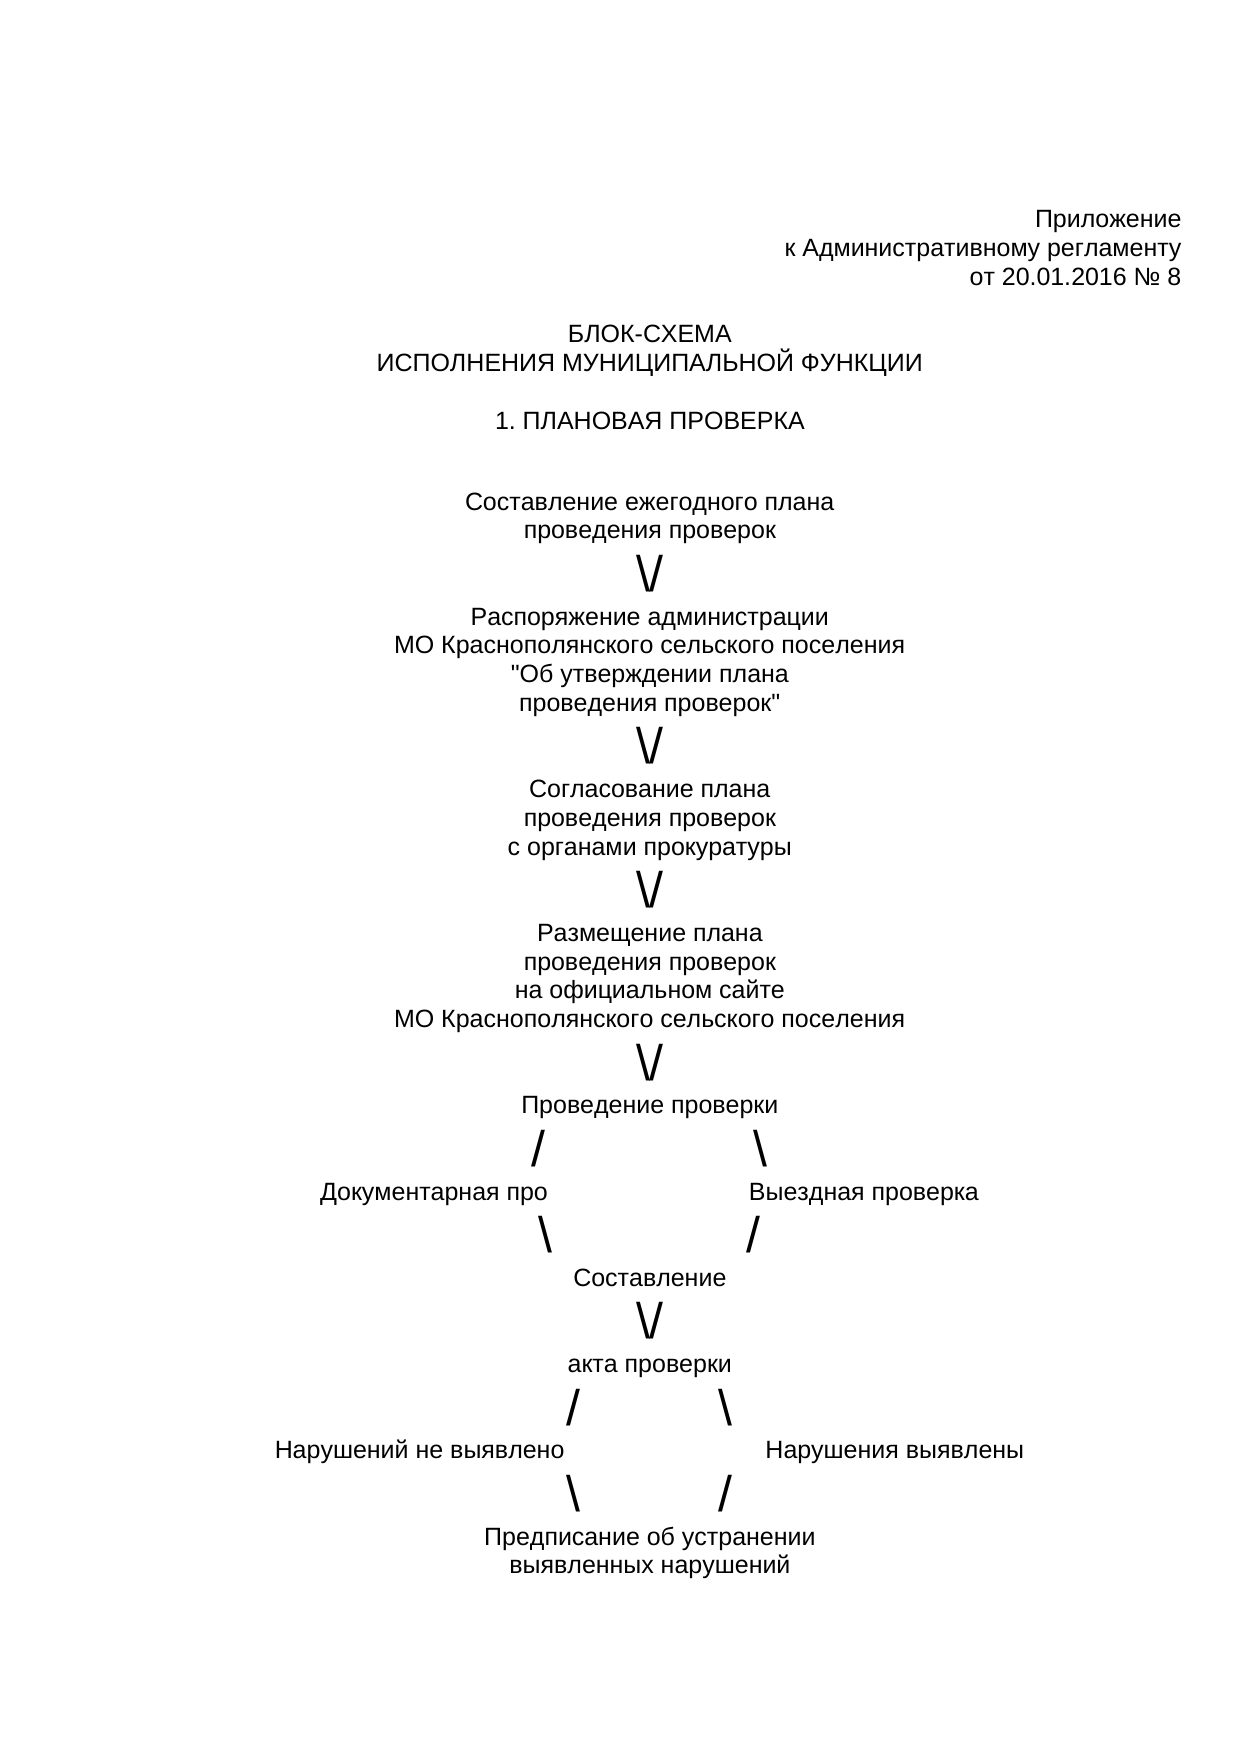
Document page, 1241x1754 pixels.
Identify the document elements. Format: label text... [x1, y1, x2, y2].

text проведения проверок" [118, 688, 1181, 717]
text ИСПОЛНЕНИЯ МУНИЦИПАЛЬНОЙ ФУНКЦИИ [118, 348, 1181, 377]
text \/ [118, 1033, 1181, 1091]
text к Административному регламенту [118, 233, 1181, 262]
text Размещение плана [118, 918, 1181, 947]
text \ / [118, 1464, 1181, 1522]
text Документарная про Выездная проверка [118, 1177, 1181, 1206]
text Нарушений не выявлено Нарушения выявлены [118, 1436, 1181, 1464]
text выявленных нарушений [118, 1551, 1181, 1579]
text МО Краснополянского сельского поселения [118, 631, 1181, 659]
text Составление [118, 1263, 1181, 1292]
text Проведение проверки [118, 1091, 1181, 1119]
text проведения проверок [118, 803, 1181, 832]
text "Об утверждении плана [118, 659, 1181, 688]
text с органами прокуратуры [118, 832, 1181, 861]
text Согласование плана [118, 774, 1181, 803]
text на официальном сайте [118, 976, 1181, 1004]
text Распоряжение администрации [118, 602, 1181, 631]
text \/ [118, 861, 1181, 918]
text \/ [118, 544, 1181, 602]
text Предписание об устранении [118, 1522, 1181, 1551]
text \/ [118, 1292, 1181, 1349]
text БЛОК-СХЕМА [118, 319, 1181, 348]
text 1. ПЛАНОВАЯ ПРОВЕРКА [118, 406, 1181, 434]
text проведения проверок [118, 516, 1181, 544]
text Составление ежегодного плана [118, 487, 1181, 516]
text проведения проверок [118, 947, 1181, 976]
text / \ [118, 1378, 1181, 1436]
text акта проверки [118, 1349, 1181, 1378]
text \/ [118, 717, 1181, 774]
text МО Краснополянского сельского поселения [118, 1004, 1181, 1033]
text от 20.01.2016 № 8 [118, 262, 1181, 291]
text / \ [118, 1119, 1181, 1177]
text Приложение [118, 204, 1181, 233]
text \ / [118, 1206, 1181, 1263]
